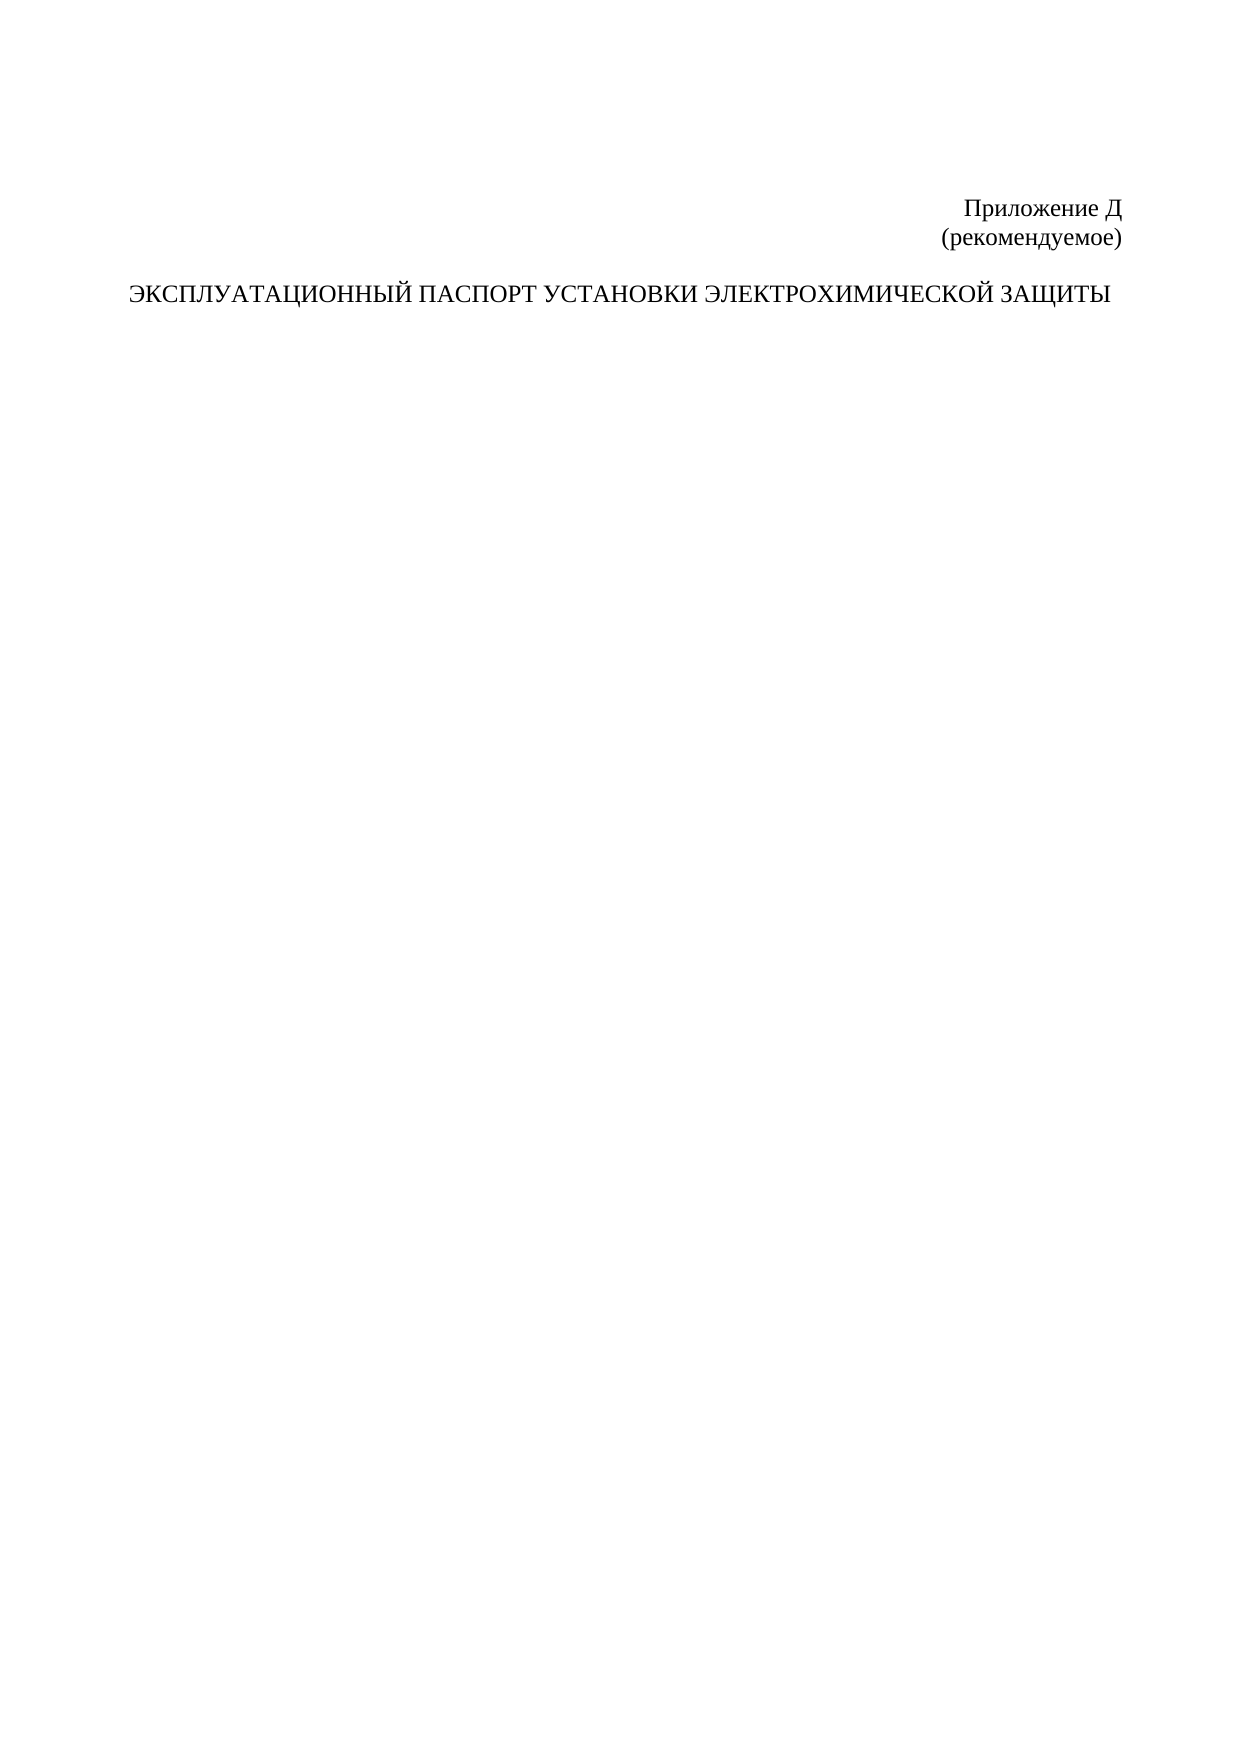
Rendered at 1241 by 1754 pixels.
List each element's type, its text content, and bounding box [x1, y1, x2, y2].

text (рекомендуемое) [118, 222, 1122, 251]
text Приложение Д [118, 193, 1122, 222]
text ЭКСПЛУАТАЦИОННЫЙ ПАСПОРТ УСТАНОВКИ ЭЛЕКТРОХИМИЧЕСКОЙ ЗАЩИТЫ [118, 279, 1122, 308]
